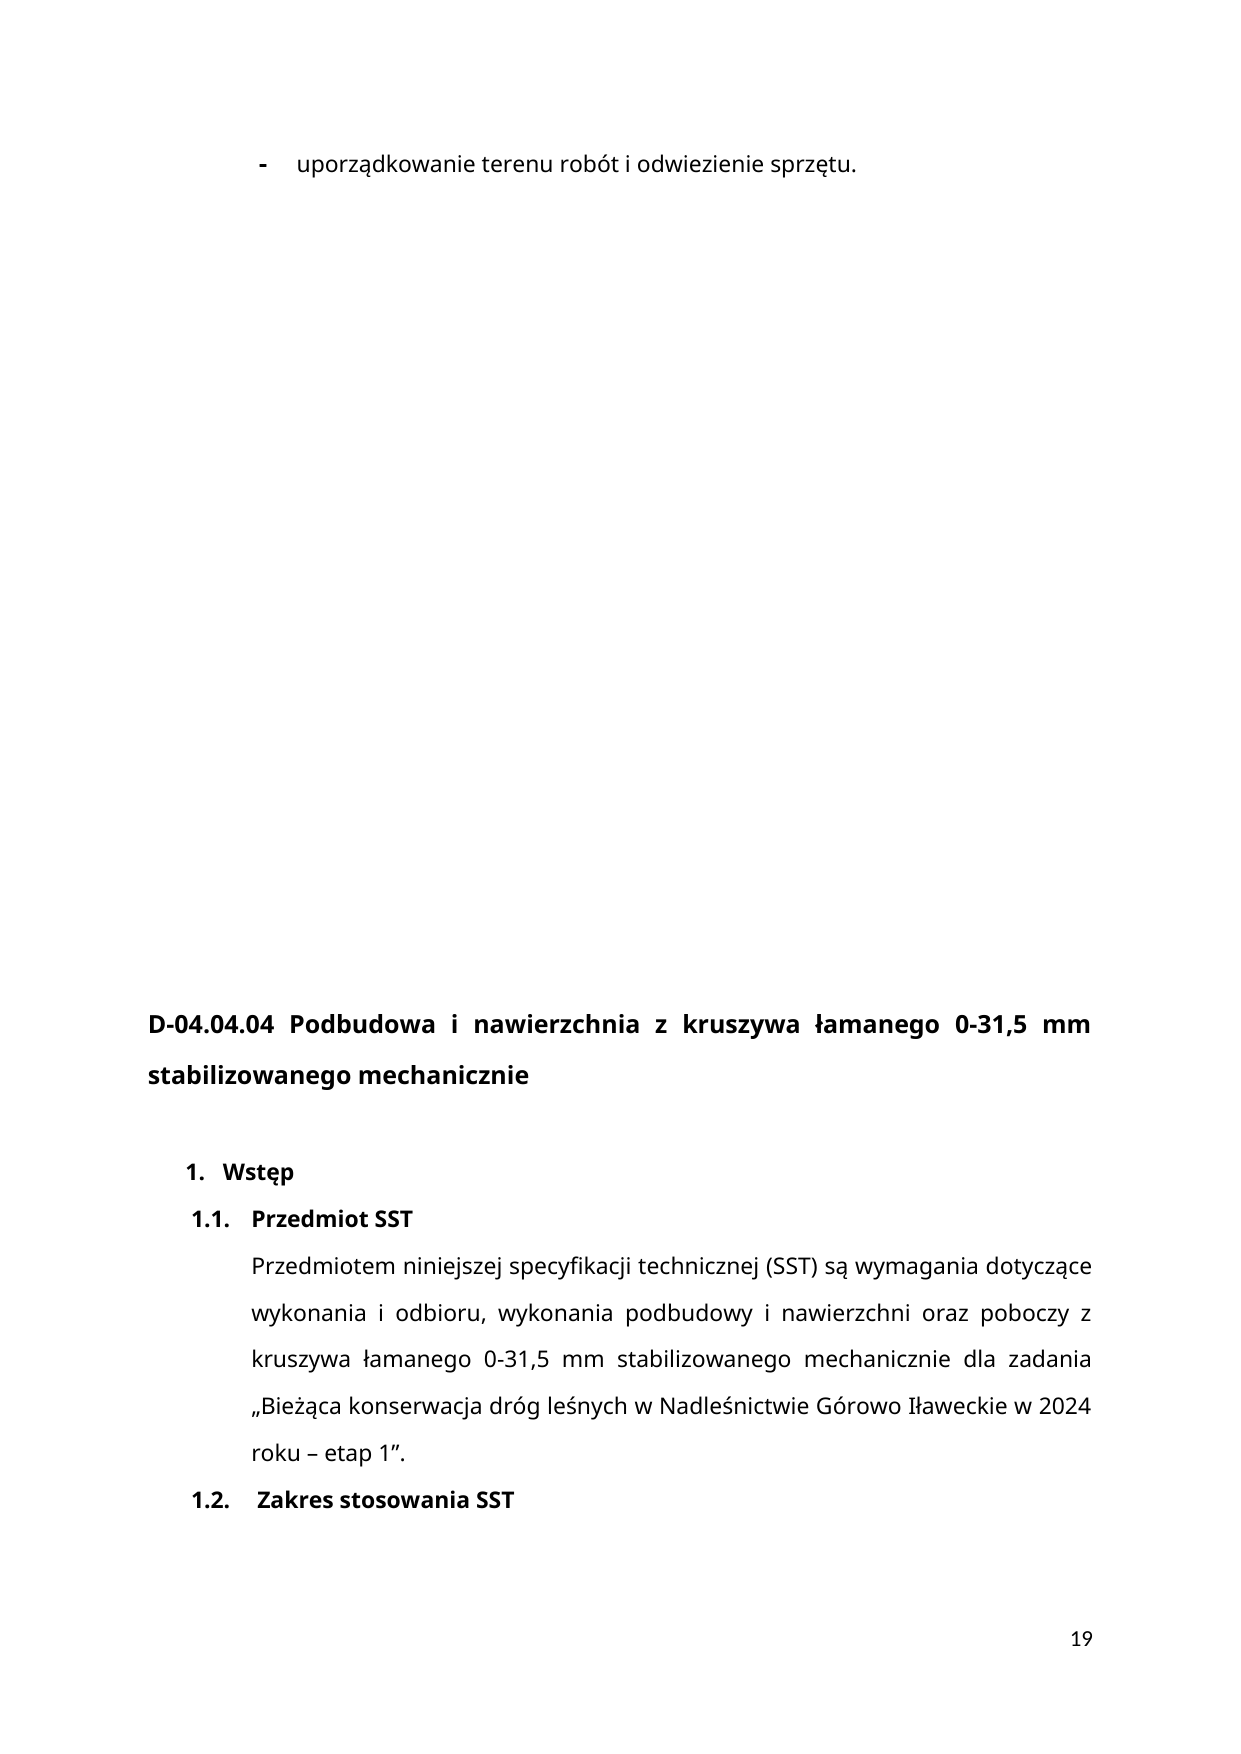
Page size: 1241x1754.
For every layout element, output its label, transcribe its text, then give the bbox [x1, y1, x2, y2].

list Wstęp [185, 1156, 1093, 1187]
text D-04.04.04 Podbudowa i nawierzchnia z kruszywa łamanego 0-31,5 mm stabilizowanego mechanicznie [148, 1007, 1093, 1092]
list Przedmiotem niniejszej specyfikacji technicznej (SST) są wymagania dotyczące wykonania i odbioru, wykonania podbudowy i nawierzchni oraz poboczy z kruszywa łamanego 0-31,5 mm stabilizowanego mechanicznie dla zadania „Bieżąca konserwacja dróg leśnych w Nadleśnictwie Górowo Iławeckie w 2024 roku – etap 1”. [251, 1250, 1093, 1468]
list uporządkowanie terenu robót i odwiezienie sprzętu. [259, 148, 1093, 179]
list Zakres stosowania SST [191, 1484, 1093, 1515]
list Przedmiot SST [191, 1203, 1093, 1234]
